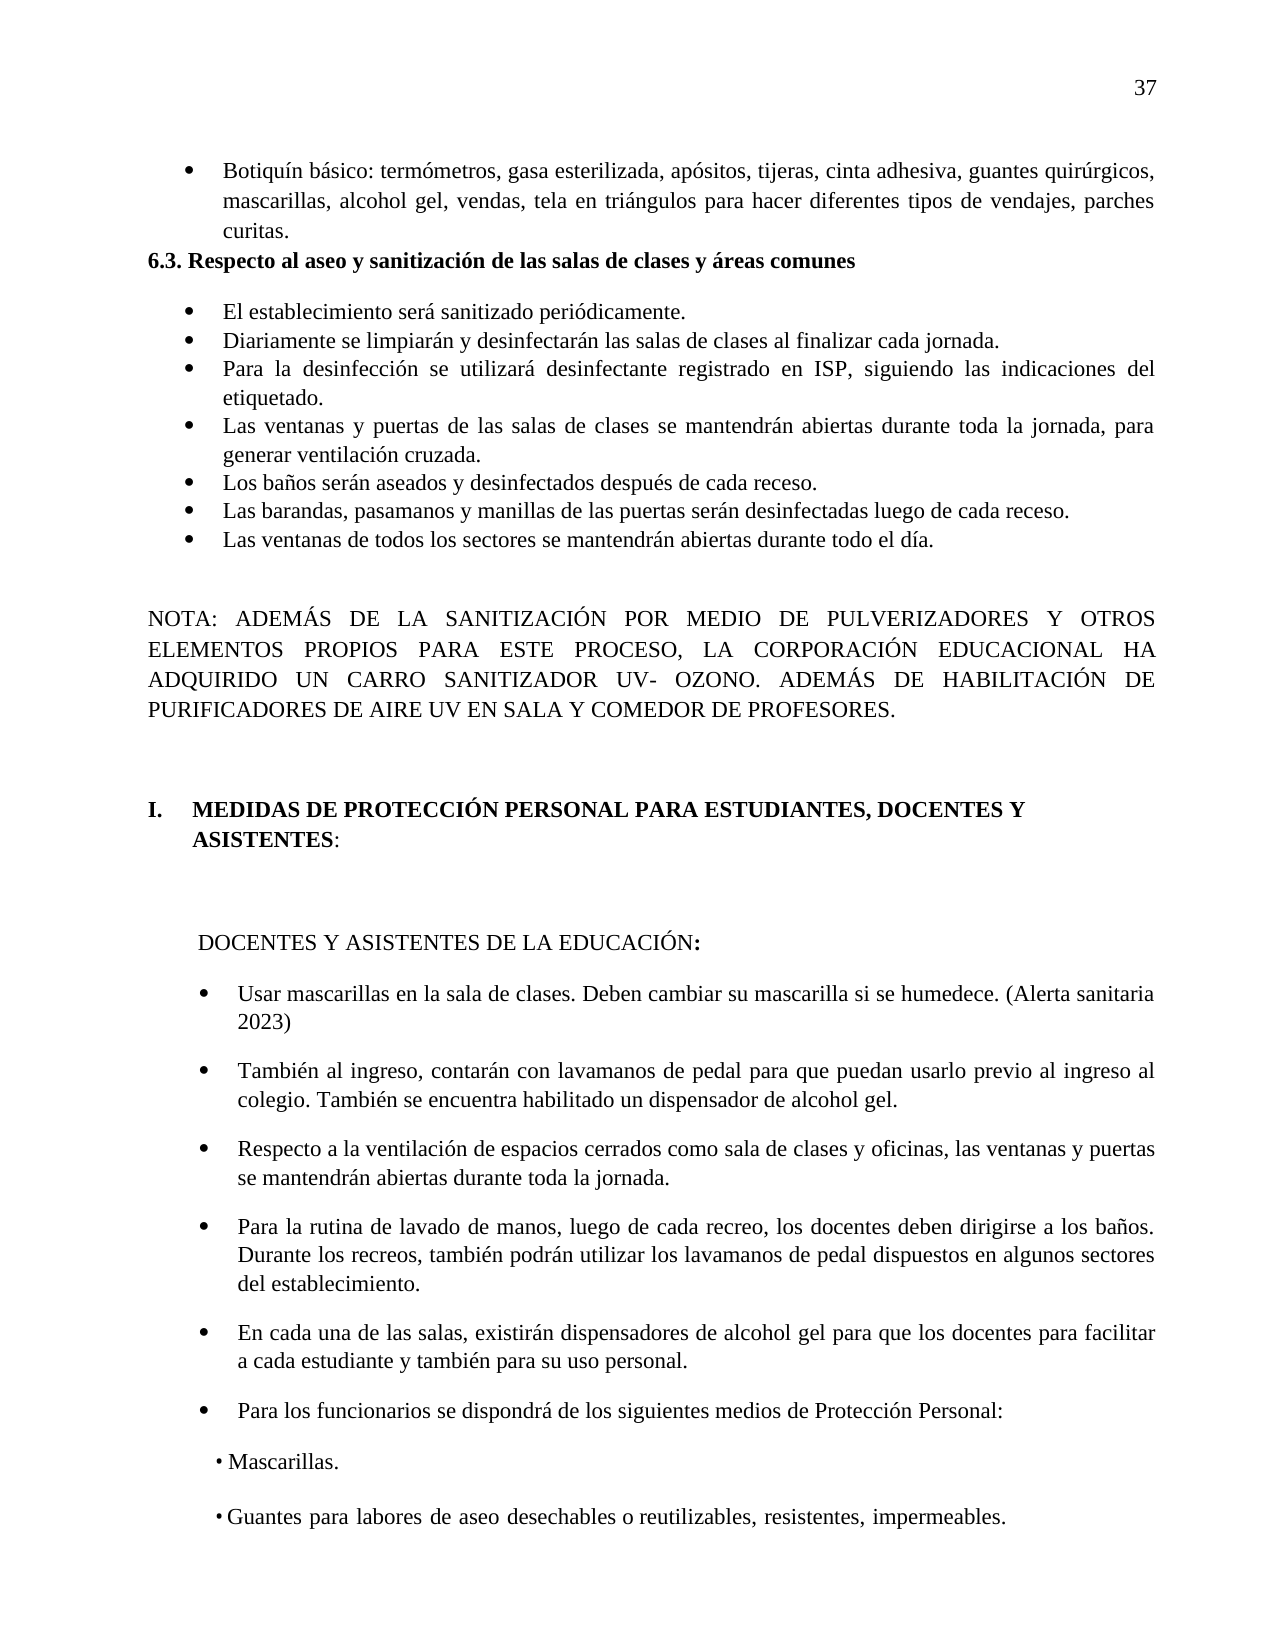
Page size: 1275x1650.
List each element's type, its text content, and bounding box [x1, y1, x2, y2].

list Guantes para labores de aseo desechables o reutilizables, resistentes, impermeables. [215, 1501, 1024, 1531]
list En cada una de las salas, existirán dispensadores de alcohol gel para que los docentes para facilitar a cada estudiante y también para su uso personal. [200, 1319, 1157, 1374]
list Respecto a la ventilación de espacios cerrados como sala de clases y oficinas, las ventanas y puertas se mantendrán abiertas durante toda la jornada. [200, 1135, 1157, 1190]
list Diariamente se limpiarán y desinfectarán las salas de clases al finalizar cada jornada. [185, 327, 1157, 353]
list También al ingreso, contarán con lavamanos de pedal para que puedan usarlo previo al ingreso al colegio. También se encuentra habilitado un dispensador de alcohol gel. [200, 1057, 1157, 1112]
list Mascarillas. [215, 1446, 1157, 1476]
list Las ventanas de todos los sectores se mantendrán abiertas durante todo el día. [185, 526, 1157, 552]
list MEDIDAS DE PROTECCIÓN PERSONAL PARA ESTUDIANTES, DOCENTES Y ASISTENTES: [148, 796, 1120, 853]
text DOCENTES Y ASISTENTES DE LA EDUCACIÓN: [198, 929, 963, 955]
list Usar mascarillas en la sala de clases. Deben cambiar su mascarilla si se humedece. (Alerta sanitaria 2023) [200, 980, 1157, 1034]
text NOTA: ADEMÁS DE LA SANITIZACIÓN POR MEDIO DE PULVERIZADORES Y OTROS ELEMENTOS PROPIOS PARA ESTE PROCESO, LA CORPORACIÓN EDUCACIONAL HA ADQUIRIDO UN CARRO SANITIZADOR UV- OZONO. ADEMÁS DE HABILITACIÓN DE PURIFICADORES DE AIRE UV EN SALA Y COMEDOR DE PROFESORES. [148, 605, 1157, 722]
text 6.3. Respecto al aseo y sanitización de las salas de clases y áreas comunes [148, 247, 1157, 274]
list Las ventanas y puertas de las salas de clases se mantendrán abiertas durante toda la jornada, para generar ventilación cruzada. [185, 412, 1157, 467]
list Para la rutina de lavado de manos, luego de cada recreo, los docentes deben dirigirse a los baños. Durante los recreos, también podrán utilizar los lavamanos de pedal dispuestos en algunos sectores del establecimiento. [200, 1213, 1157, 1296]
list Botiquín básico: termómetros, gasa esterilizada, apósitos, tijeras, cinta adhesiva, guantes quirúrgicos, mascarillas, alcohol gel, vendas, tela en triángulos para hacer diferentes tipos de vendajes, parches curitas. [185, 157, 1157, 243]
list Las barandas, pasamanos y manillas de las puertas serán desinfectadas luego de cada receso. [185, 497, 1157, 524]
list Para los funcionarios se dispondrá de los siguientes medios de Protección Personal: [200, 1397, 1103, 1423]
list Los baños serán aseados y desinfectados después de cada receso. [185, 469, 1157, 495]
list Para la desinfección se utilizará desinfectante registrado en ISP, siguiendo las indicaciones del etiquetado. [185, 355, 1157, 410]
list El establecimiento será sanitizado periódicamente. [185, 298, 1157, 325]
